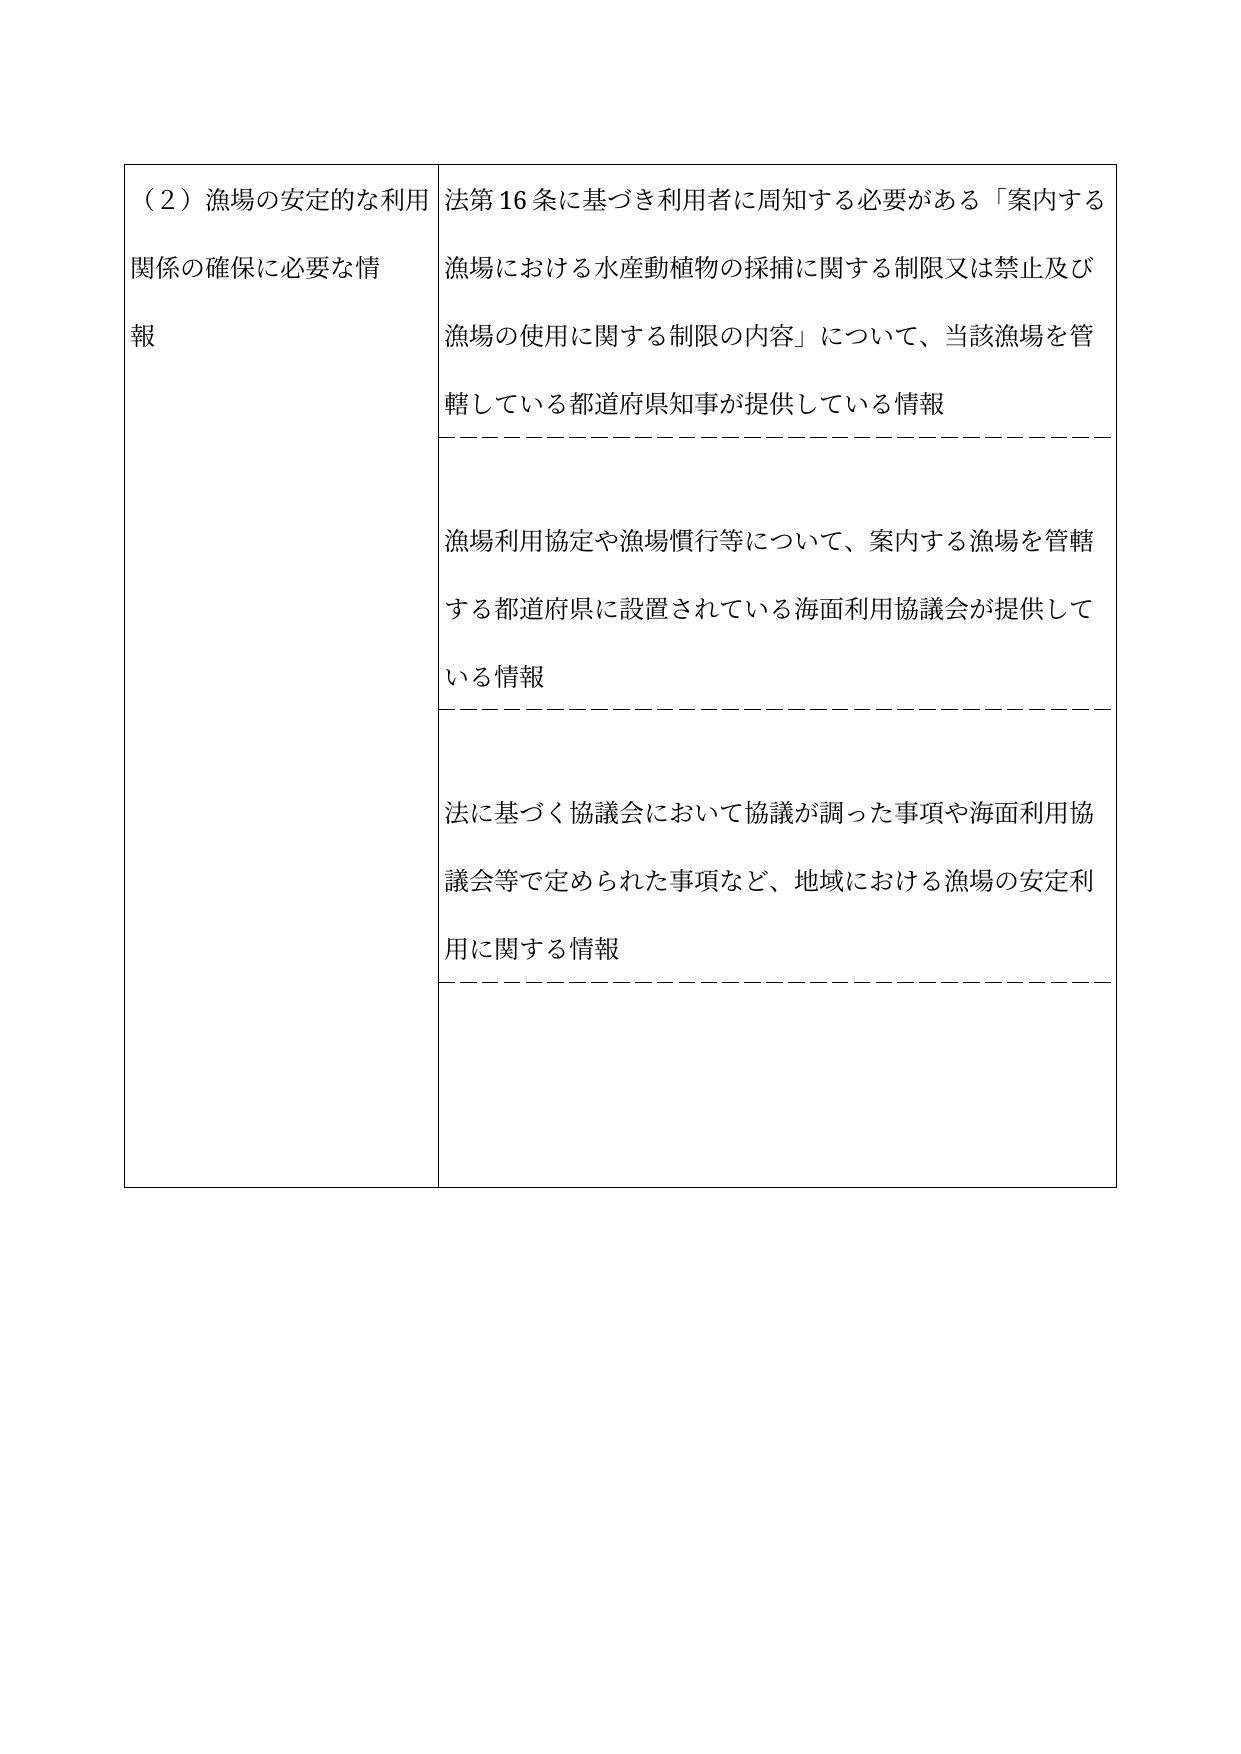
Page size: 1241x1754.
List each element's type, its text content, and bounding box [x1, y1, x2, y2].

table_cell 法に基づく協議会において協議が調った事項や海面利用協議会等で定められた事項など、地域における漁場の安定利用に関する情報 [439, 709, 1116, 982]
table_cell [125, 165, 438, 1187]
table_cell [439, 165, 1116, 437]
table_cell 漁場利用協定や漁場慣行等について、案内する漁場を管轄する都道府県に設置されている海面利用協議会が提供している情報 [439, 437, 1116, 709]
table_cell [439, 982, 1116, 1187]
